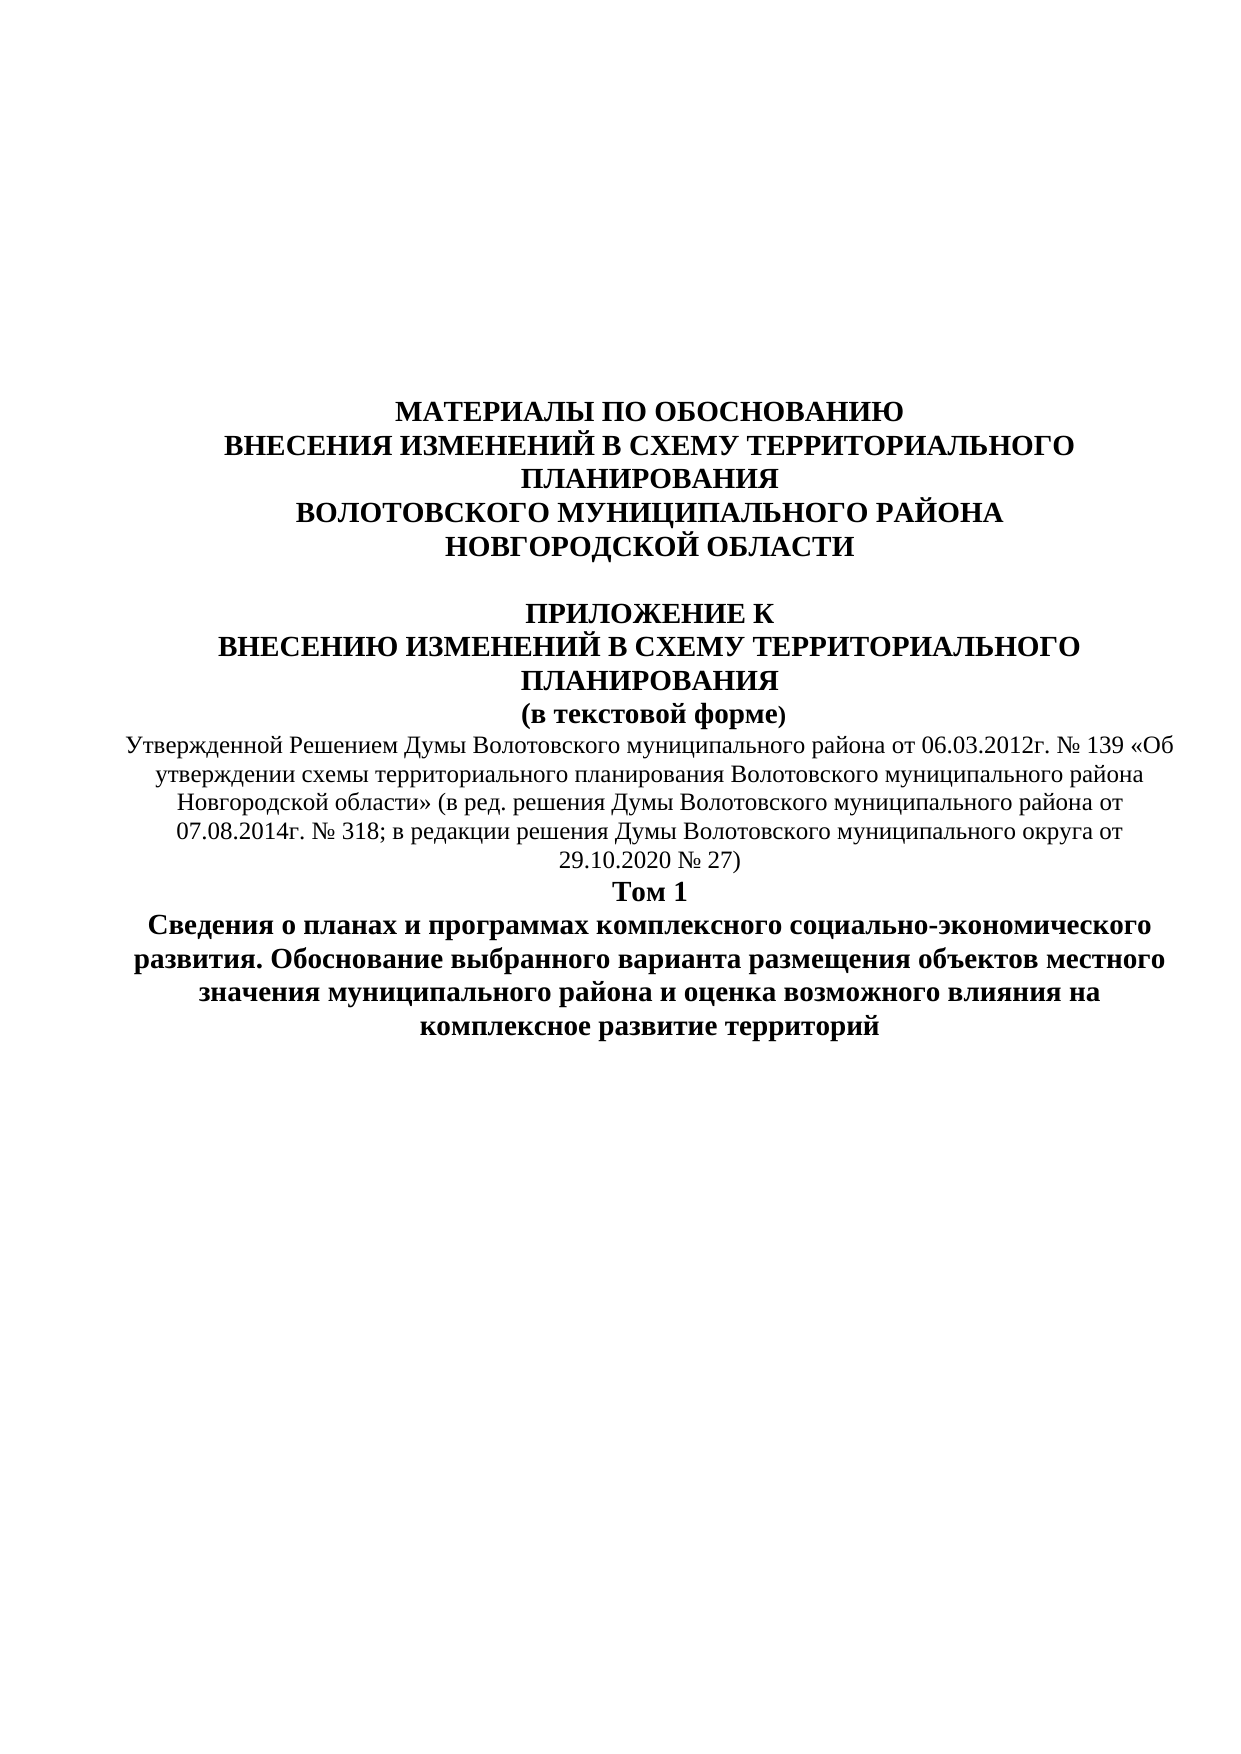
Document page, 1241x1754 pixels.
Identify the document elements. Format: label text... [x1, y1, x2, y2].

text ПРИЛОЖЕНИЕ К [118, 596, 1181, 629]
text ВНЕСЕНИЮ ИЗМЕНЕНИЙ В СХЕМУ ТЕРРИТОРИАЛЬНОГО ПЛАНИРОВАНИЯ [118, 629, 1181, 696]
text Сведения о планах и программах комплексного социально-экономического развития. Обоснование выбранного варианта размещения объектов местного значения муниципального района и оценка возможного влияния на комплексное развитие территорий [118, 907, 1181, 1041]
text НОВГОРОДСКОЙ ОБЛАСТИ [118, 529, 1181, 562]
text МАТЕРИАЛЫ ПО ОБОСНОВАНИЮ [118, 394, 1181, 428]
text (в текстовой форме) [118, 696, 1181, 730]
text ВНЕСЕНИЯ ИЗМЕНЕНИЙ В СХЕМУ ТЕРРИТОРИАЛЬНОГО ПЛАНИРОВАНИЯ [118, 428, 1181, 495]
text Утвержденной Решением Думы Волотовского муниципального района от 06.03.2012г. № 139 «Об утверждении схемы территориального планирования Волотовского муниципального района Новгородской области» (в ред. решения Думы Волотовского муниципального района от 07.08.2014г. № 318; в редакции решения Думы Волотовского муниципального округа от 29.10.2020 № 27) [118, 730, 1181, 874]
text Том 1 [118, 874, 1181, 907]
text ВОЛОТОВСКОГО МУНИЦИПАЛЬНОГО РАЙОНА [118, 495, 1181, 529]
